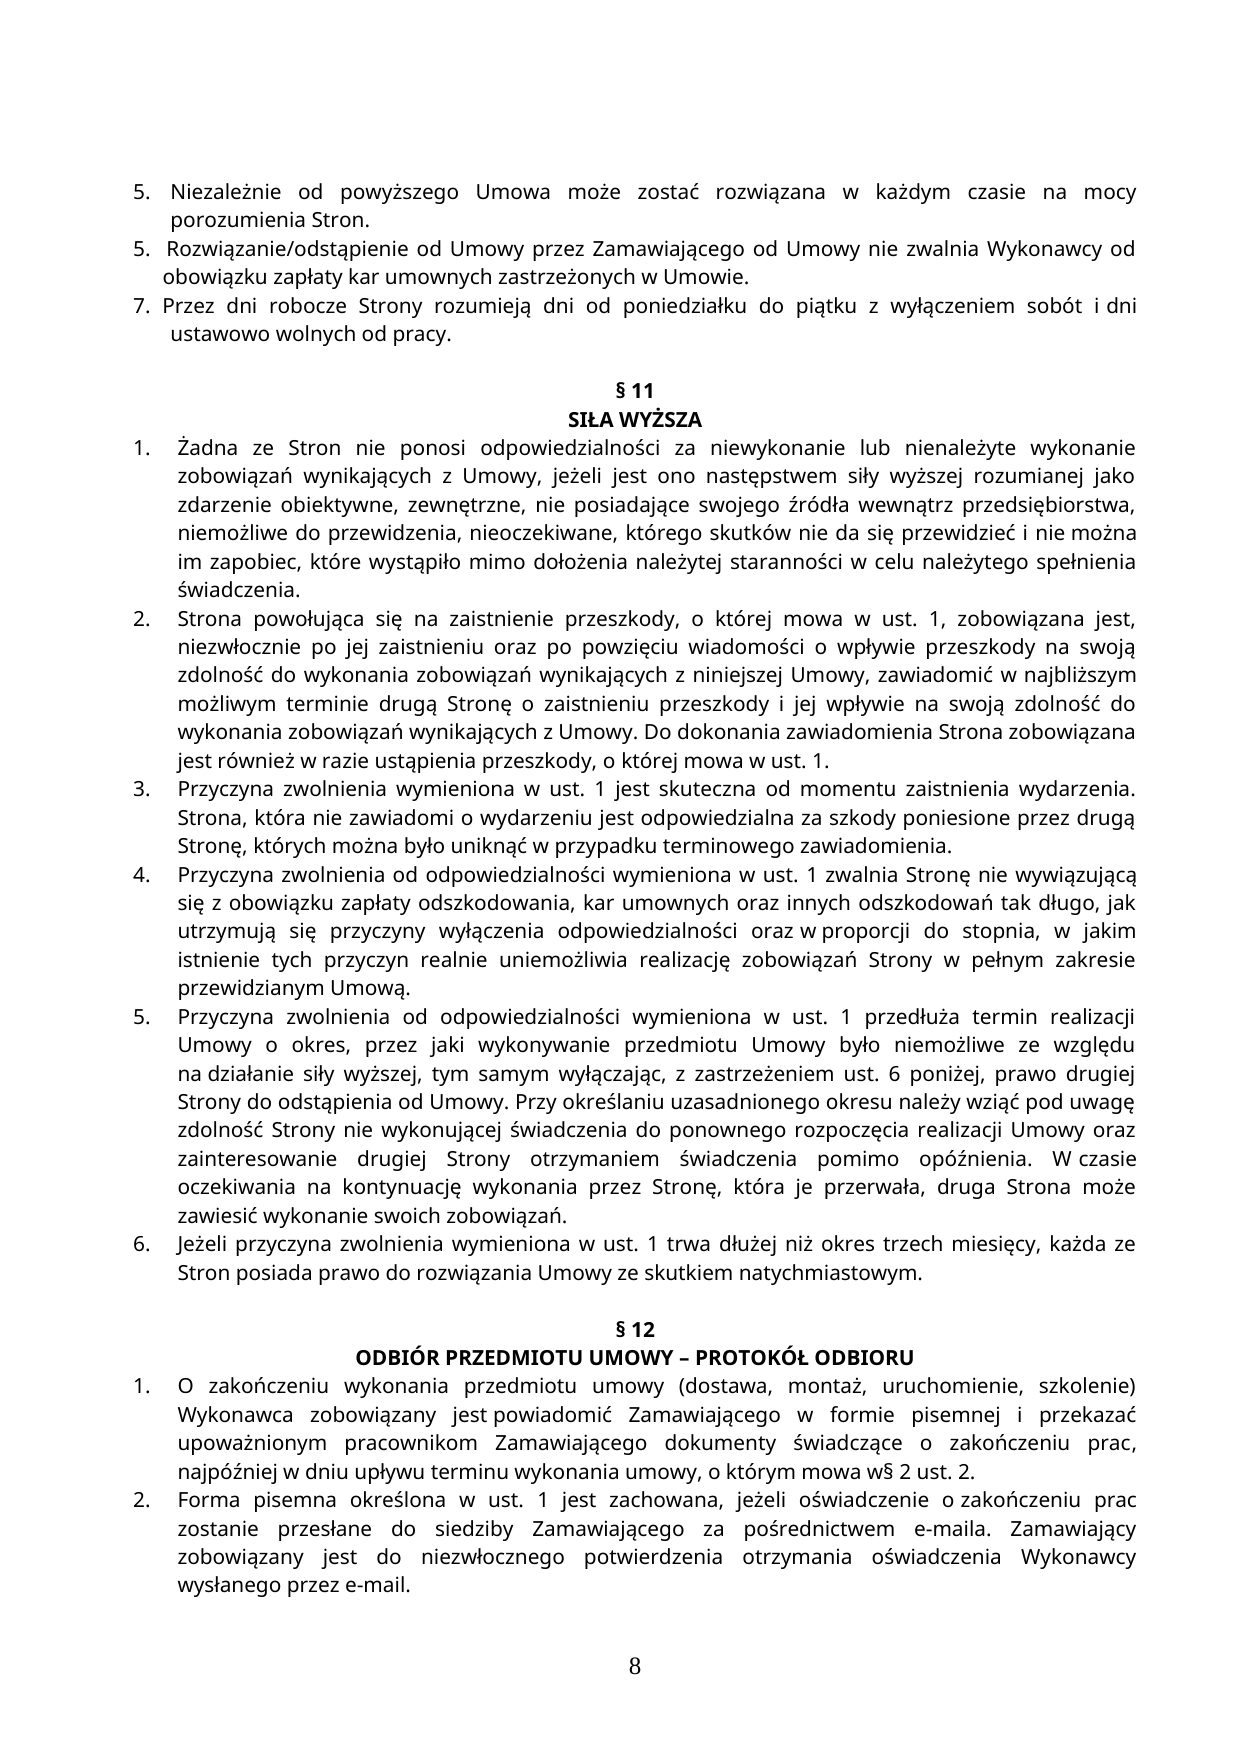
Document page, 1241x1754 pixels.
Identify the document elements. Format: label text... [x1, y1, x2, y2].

text § 11 [133, 376, 1137, 405]
list Żadna ze Stron nie ponosi odpowiedzialności za niewykonanie lub nienależyte wykonanie zobowiązań wynikających z Umowy, jeżeli jest ono następstwem siły wyższej rozumianej jako zdarzenie obiektywne, zewnętrzne, nie posiadające swojego źródła wewnątrz przedsiębiorstwa, niemożliwe do przewidzenia, nieoczekiwane, którego skutków nie da się przewidzieć i nie można im zapobiec, które wystąpiło mimo dołożenia należytej staranności w celu należytego spełnienia świadczenia. [133, 433, 1137, 604]
list Przyczyna zwolnienia od odpowiedzialności wymieniona w ust. 1 przedłuża termin realizacji Umowy o okres, przez jaki wykonywanie przedmiotu Umowy było niemożliwe ze względu na działanie siły wyższej, tym samym wyłączając, z zastrzeżeniem ust. 6 poniżej, prawo drugiej Strony do odstąpienia od Umowy. Przy określaniu uzasadnionego okresu należy wziąć pod uwagę zdolność Strony nie wykonującej świadczenia do ponownego rozpoczęcia realizacji Umowy oraz zainteresowanie drugiej Strony otrzymaniem świadczenia pomimo opóźnienia. W czasie oczekiwania na kontynuację wykonania przez Stronę, która je przerwała, druga Strona może zawiesić wykonanie swoich zobowiązań. [133, 1002, 1137, 1229]
text 7. Przez dni robocze Strony rozumieją dni od poniedziałku do piątku z wyłączeniem sobót i dni ustawowo wolnych od pracy. [133, 291, 1137, 348]
list Forma pisemna określona w ust. 1 jest zachowana, jeżeli oświadczenie o zakończeniu prac zostanie przesłane do siedziby Zamawiającego za pośrednictwem e-maila. Zamawiający zobowiązany jest do niezwłocznego potwierdzenia otrzymania oświadczenia Wykonawcy wysłanego przez e-mail. [133, 1485, 1137, 1599]
text 5. Rozwiązanie/odstąpienie od Umowy przez Zamawiającego od Umowy nie zwalnia Wykonawcy od obowiązku zapłaty kar umownych zastrzeżonych w Umowie. [133, 234, 1137, 291]
list Strona powołująca się na zaistnienie przeszkody, o której mowa w ust. 1, zobowiązana jest, niezwłocznie po jej zaistnieniu oraz po powzięciu wiadomości o wpływie przeszkody na swoją zdolność do wykonania zobowiązań wynikających z niniejszej Umowy, zawiadomić w najbliższym możliwym terminie drugą Stronę o zaistnieniu przeszkody i jej wpływie na swoją zdolność do wykonania zobowiązań wynikających z Umowy. Do dokonania zawiadomienia Strona zobowiązana jest również w razie ustąpienia przeszkody, o której mowa w ust. 1. [133, 604, 1137, 774]
text § 12 [133, 1315, 1137, 1343]
list Jeżeli przyczyna zwolnienia wymieniona w ust. 1 trwa dłużej niż okres trzech miesięcy, każda ze Stron posiada prawo do rozwiązania Umowy ze skutkiem natychmiastowym. [133, 1229, 1137, 1286]
list Niezależnie od powyższego Umowa może zostać rozwiązana w każdym czasie na mocy porozumienia Stron. [133, 177, 1137, 234]
text SIŁA WYŻSZA [133, 405, 1137, 433]
list Przyczyna zwolnienia wymieniona w ust. 1 jest skuteczna od momentu zaistnienia wydarzenia. Strona, która nie zawiadomi o wydarzeniu jest odpowiedzialna za szkody poniesione przez drugą Stronę, których można było uniknąć w przypadku terminowego zawiadomienia. [133, 774, 1137, 860]
text ODBIÓR PRZEDMIOTU UMOWY – PROTOKÓŁ ODBIORU [133, 1343, 1137, 1372]
list O zakończeniu wykonania przedmiotu umowy (dostawa, montaż, uruchomienie, szkolenie) Wykonawca zobowiązany jest powiadomić Zamawiającego w formie pisemnej i przekazać upoważnionym pracownikom Zamawiającego dokumenty świadczące o zakończeniu prac, najpóźniej w dniu upływu terminu wykonania umowy, o którym mowa w§ 2 ust. 2. [133, 1372, 1137, 1485]
list Przyczyna zwolnienia od odpowiedzialności wymieniona w ust. 1 zwalnia Stronę nie wywiązującą się z obowiązku zapłaty odszkodowania, kar umownych oraz innych odszkodowań tak długo, jak utrzymują się przyczyny wyłączenia odpowiedzialności oraz w proporcji do stopnia, w jakim istnienie tych przyczyn realnie uniemożliwia realizację zobowiązań Strony w pełnym zakresie przewidzianym Umową. [133, 860, 1137, 1002]
